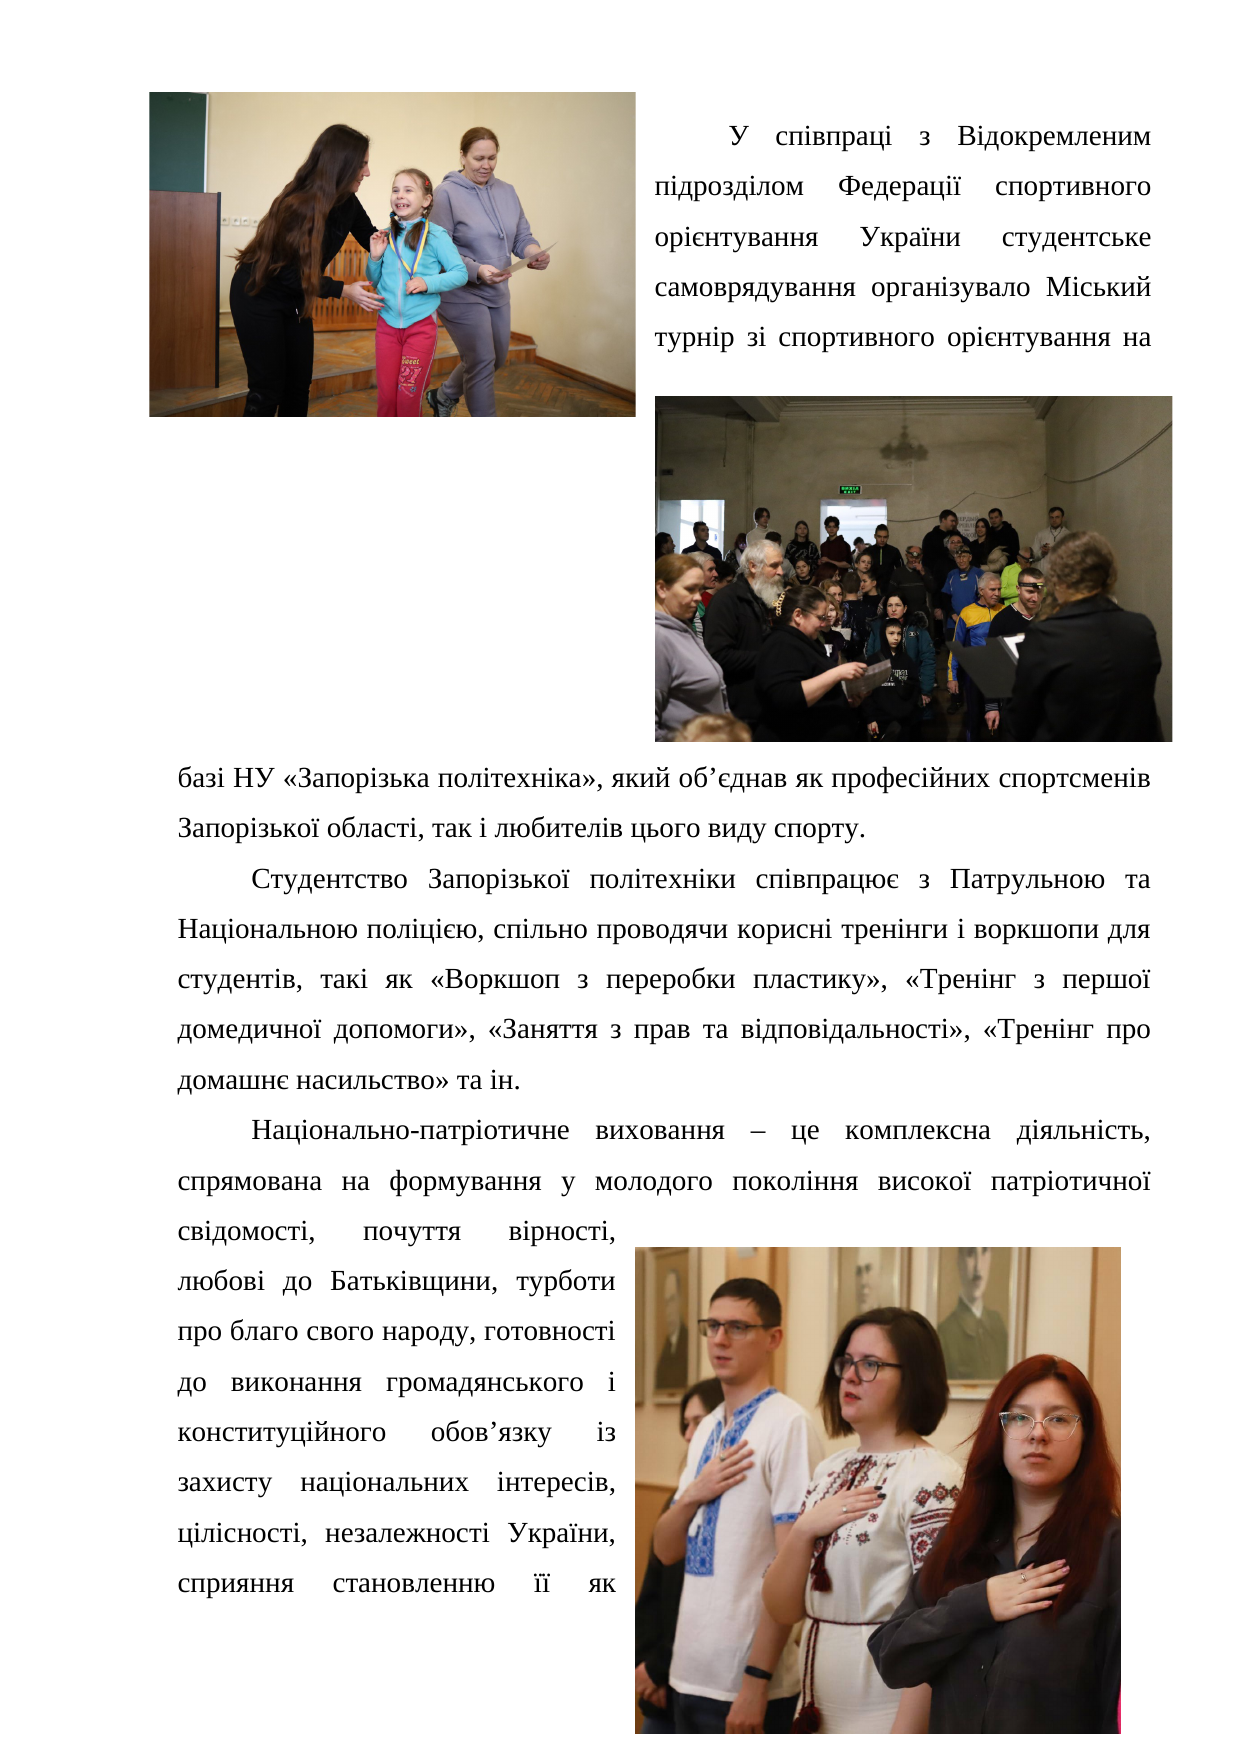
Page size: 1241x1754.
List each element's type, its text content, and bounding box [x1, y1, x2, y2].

picture [149, 92, 636, 417]
text Студентство Запорізької політехніки співпрацює з Патрульною та Національною поліцією, спільно проводячи корисні тренінги і воркшопи для студентів, такі як «Воркшоп з переробки пластику», «Тренінг з першої домедичної допомоги», «Заняття з прав та відповідальності», «Тренінг про домашнє насильство» та ін. [177, 861, 1152, 1096]
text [177, 1112, 1152, 1599]
picture [635, 1247, 1121, 1734]
picture [655, 396, 1173, 742]
